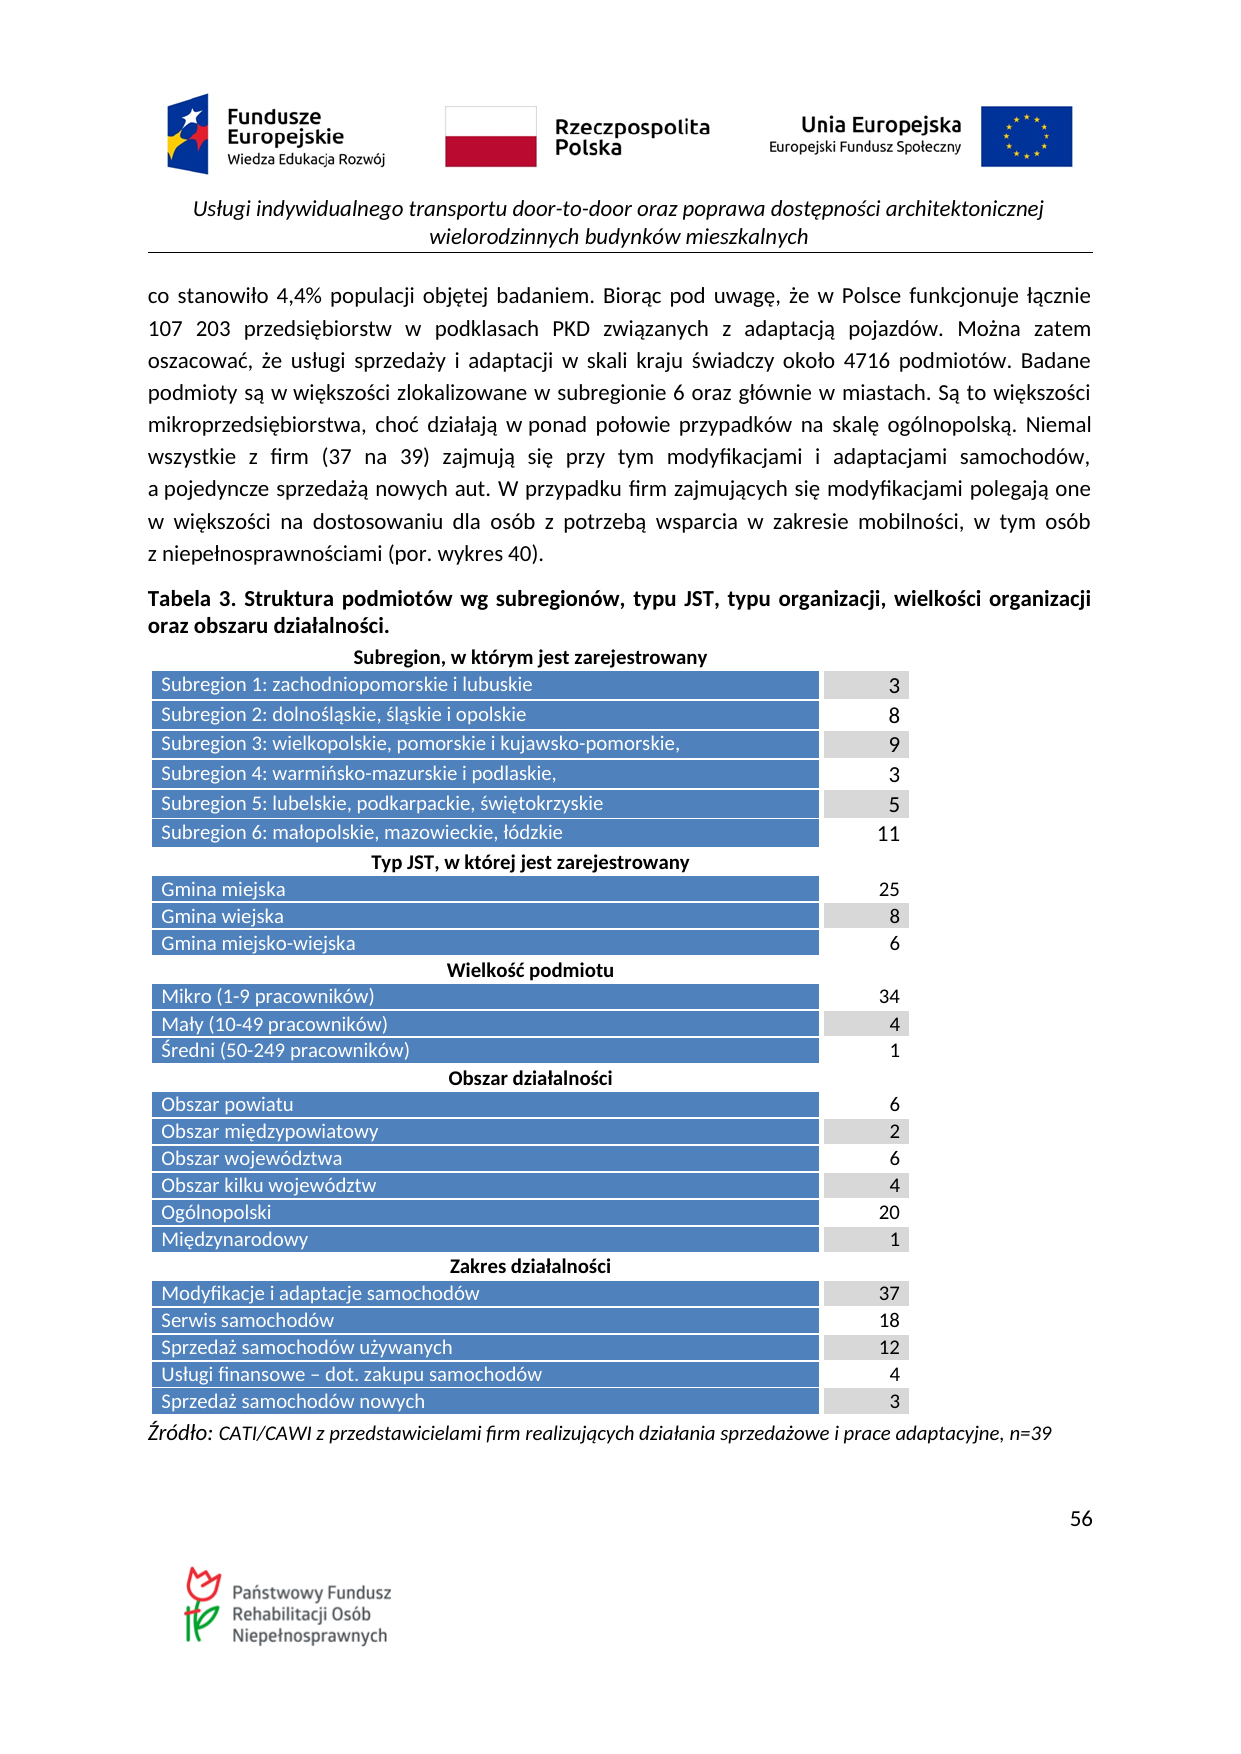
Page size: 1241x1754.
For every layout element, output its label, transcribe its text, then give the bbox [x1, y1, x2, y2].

table_cell 4 [824, 1011, 909, 1036]
table_cell Subregion 1: zachodniopomorskie i lubuskie [152, 671, 819, 699]
table_cell 4 [824, 1173, 909, 1198]
table_cell Sprzedaż samochodów używanych [152, 1335, 819, 1360]
table_cell Obszar województwa [152, 1146, 819, 1171]
table_cell 11 [824, 819, 909, 847]
table_cell Subregion 5: lubelskie, podkarpackie, świętokrzyskie [152, 790, 819, 818]
table_cell Ogólnopolski [152, 1200, 819, 1225]
table_cell Wielkość podmiotu [152, 957, 911, 982]
table_cell Subregion 6: małopolskie, mazowieckie, łódzkie [152, 819, 819, 847]
table_cell 2 [824, 1119, 909, 1144]
table_cell Usługi finansowe – dot. zakupu samochodów [152, 1362, 819, 1387]
table_cell Obszar powiatu [152, 1092, 819, 1117]
table_cell Średni (50-249 pracowników) [152, 1038, 819, 1063]
text Tabela 3. Struktura podmiotów wg subregionów, typu JST, typu organizacji, wielkości organizacji oraz obszaru działalności. [148, 584, 1093, 640]
table_cell Obszar kilku województw [152, 1173, 819, 1198]
table_cell 37 [824, 1281, 909, 1306]
table_cell Obszar działalności [152, 1065, 911, 1090]
table_cell Subregion 4: warmińsko-mazurskie i podlaskie, [152, 760, 819, 788]
table_cell Gmina wiejska [152, 903, 819, 928]
table_cell Zakres działalności [152, 1254, 911, 1279]
picture [147, 73, 1092, 194]
table_cell Mikro (1-9 pracowników) [152, 984, 819, 1009]
table_cell 1 [824, 1227, 909, 1252]
table_cell 8 [824, 701, 909, 729]
text Źródło: CATI/CAWI z przedstawicielami firm realizujących działania sprzedażowe i prace adaptacyjne, n=39 [148, 1418, 1093, 1447]
table_cell Serwis samochodów [152, 1308, 819, 1333]
table_cell 4 [824, 1362, 909, 1387]
table_cell Międzynarodowy [152, 1227, 819, 1252]
table_cell 6 [824, 1146, 909, 1171]
table_cell Modyfikacje i adaptacje samochodów [152, 1281, 819, 1306]
table_header Subregion, w którym jest zarejestrowany [150, 645, 911, 670]
table_cell 5 [824, 790, 909, 818]
table_cell 3 [824, 760, 909, 788]
picture [147, 1532, 428, 1681]
table_cell 6 [824, 1092, 909, 1117]
table_cell Obszar międzypowiatowy [152, 1119, 819, 1144]
table_cell 12 [824, 1335, 909, 1360]
table_cell 1 [824, 1038, 909, 1063]
table_cell Subregion 2: dolnośląskie, śląskie i opolskie [152, 701, 819, 729]
table_cell 34 [824, 984, 909, 1009]
table_cell Subregion 3: wielkopolskie, pomorskie i kujawsko-pomorskie, [152, 731, 819, 758]
table_cell 25 [824, 876, 909, 901]
table_cell Gmina miejska [152, 876, 819, 901]
table_cell 20 [824, 1200, 909, 1225]
table_cell 18 [824, 1308, 909, 1333]
table_cell 8 [824, 903, 909, 928]
table_cell Gmina miejsko-wiejska [152, 930, 819, 955]
table_cell Sprzedaż samochodów nowych [152, 1388, 819, 1414]
table_cell 6 [824, 930, 909, 955]
table_cell Typ JST, w której jest zarejestrowany [150, 849, 911, 874]
table_cell 3 [824, 1388, 909, 1414]
table_cell 9 [824, 731, 909, 758]
table_cell 3 [824, 671, 909, 699]
table_cell Mały (10-49 pracowników) [152, 1011, 819, 1036]
